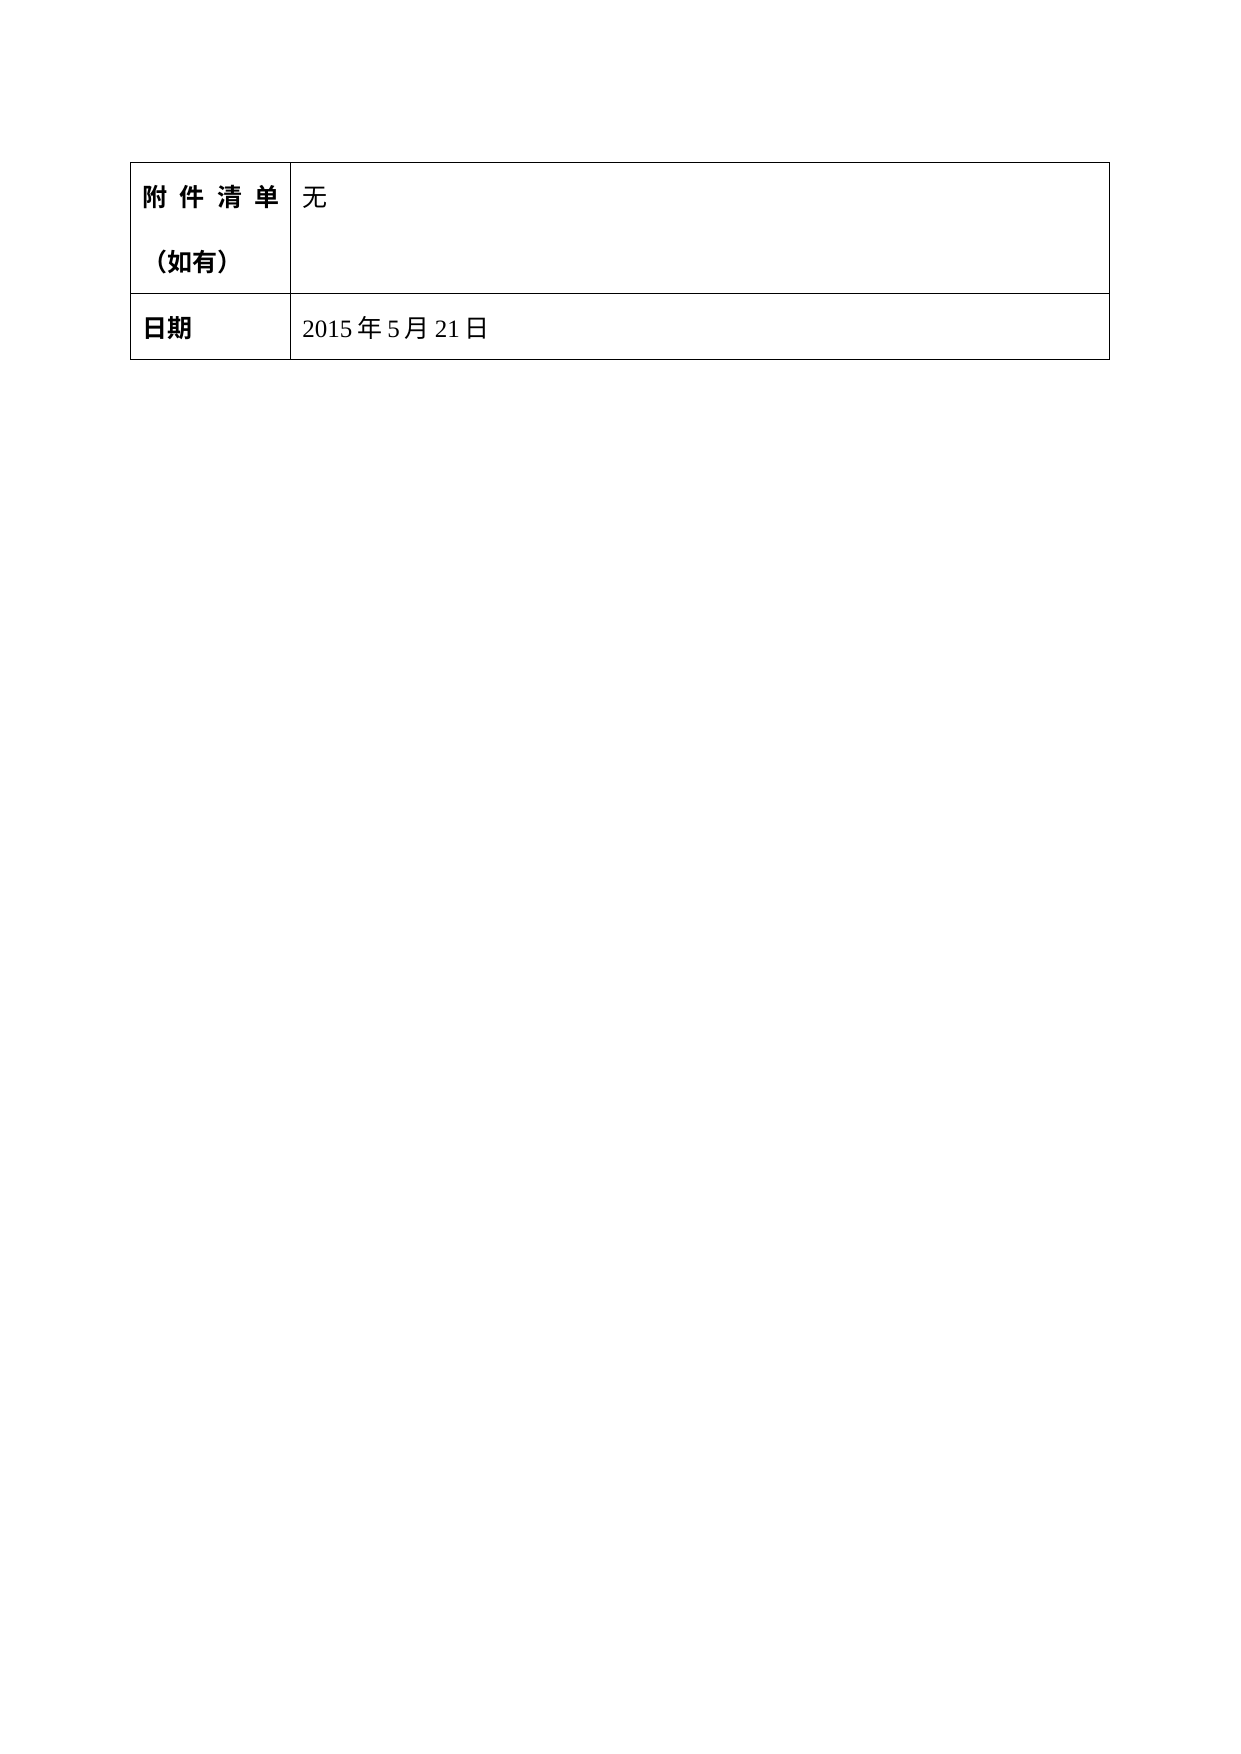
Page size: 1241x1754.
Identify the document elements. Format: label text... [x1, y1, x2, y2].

table_cell 日期 [131, 294, 290, 359]
table_cell 无 [291, 163, 1109, 293]
table_cell 附件清单（如有） [131, 163, 290, 293]
table_cell 2015年5月21日 [291, 294, 1109, 359]
